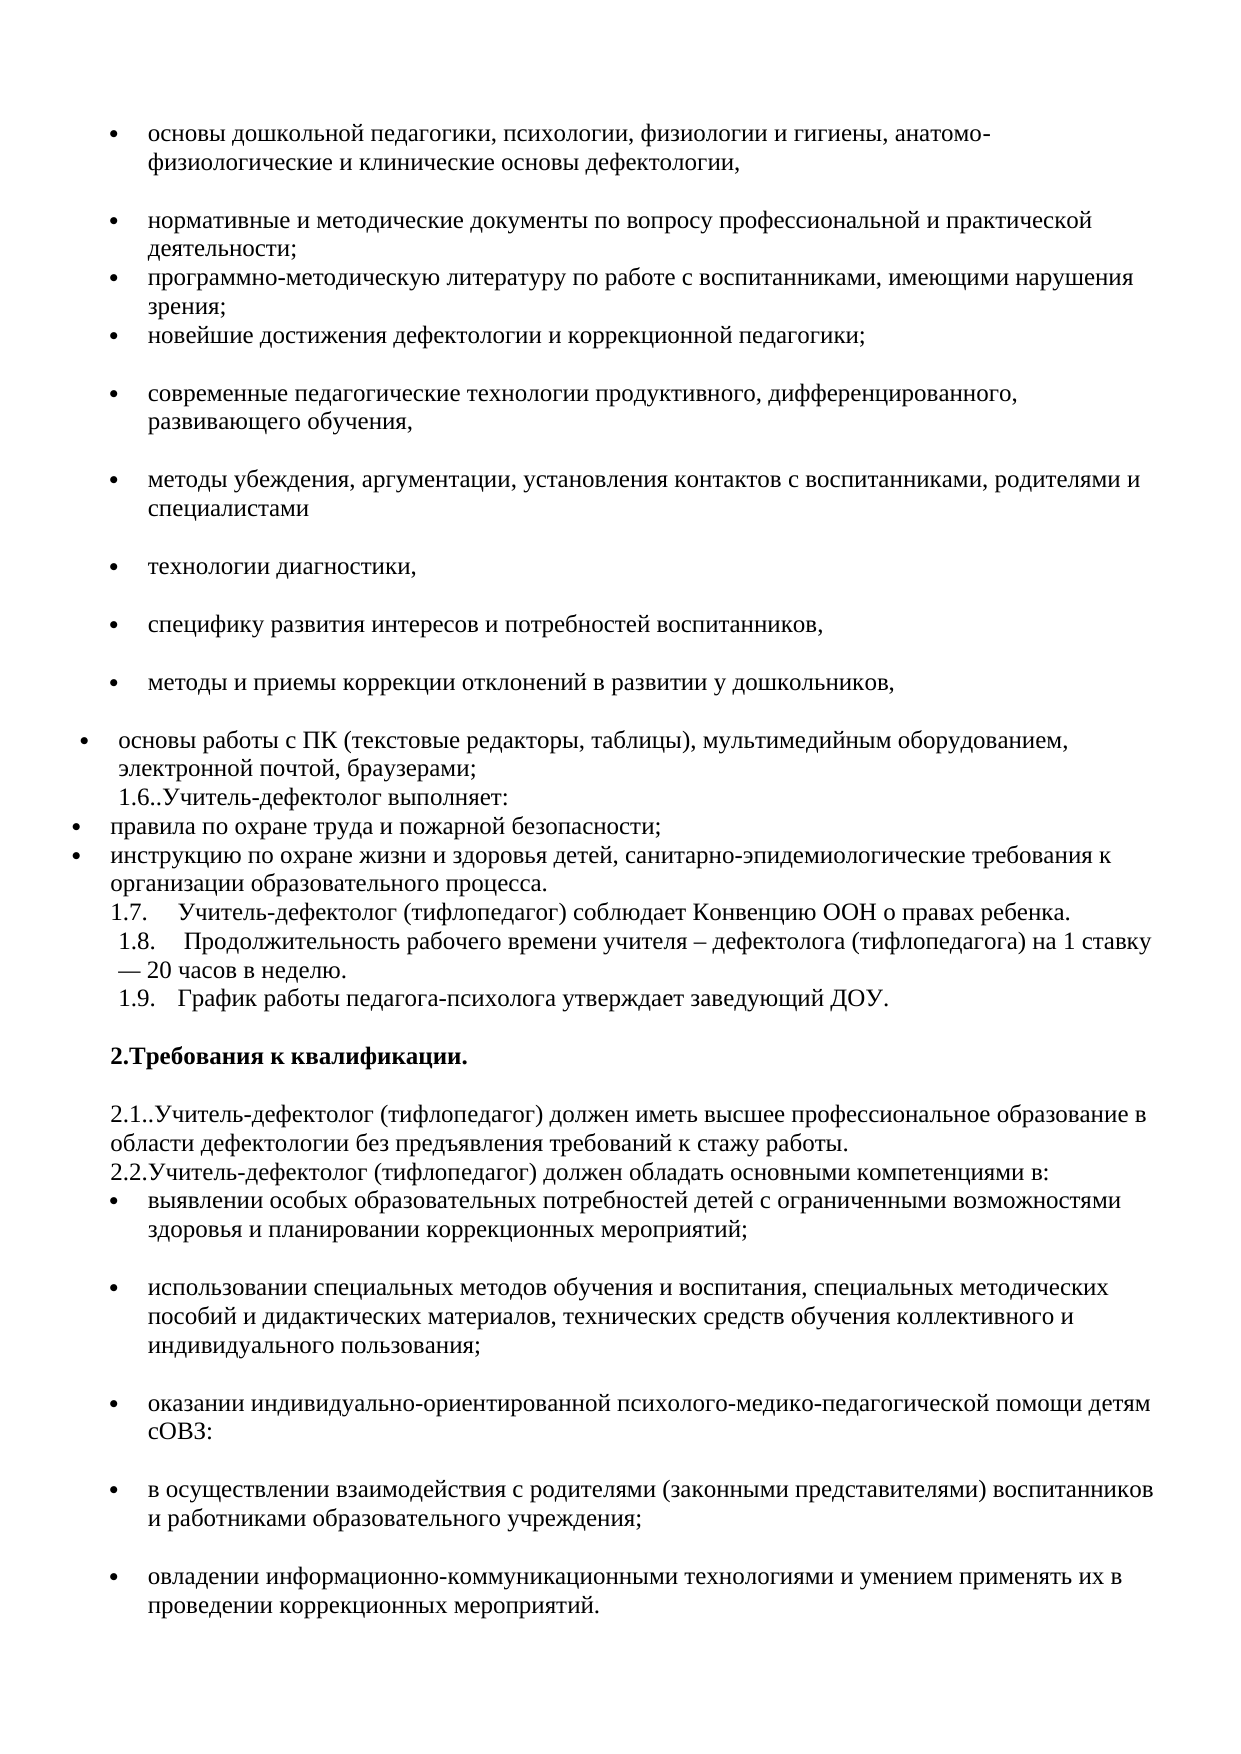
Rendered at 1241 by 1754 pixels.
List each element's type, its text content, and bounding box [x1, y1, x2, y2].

list Продолжительность рабочего времени учителя – дефектолога (тифлопедагога) на 1 ставку — 20 часов в неделю. [118, 926, 1167, 983]
list методы и приемы коррекции отклонений в развитии у дошкольников, [110, 667, 1167, 696]
list методы убеждения, аргументации, установления контактов с воспитанниками, родителями и специалистами [110, 464, 1167, 522]
list нормативные и методические документы по вопросу профессиональной и практической деятельности; [110, 205, 1167, 262]
list основы работы с ПК (текстовые редакторы, таблицы), мультимедийным оборудованием, электронной почтой, браузерами; [81, 725, 1167, 782]
list технологии диагностики, [110, 551, 1167, 580]
list инструкцию по охране жизни и здоровья детей, санитарно-эпидемиологические требования к организации образовательного процесса. [73, 840, 1167, 897]
list использовании специальных методов обучения и воспитания, специальных методических пособий и дидактических материалов, технических средств обучения коллективного и индивидуального пользования; [110, 1272, 1167, 1358]
list современные педагогические технологии продуктивного, дифференцированного, развивающего обучения, [110, 378, 1167, 435]
list График работы педагога-психолога утверждает заведующий ДОУ. [118, 983, 1167, 1012]
list овладении информационно-коммуникационными технологиями и умением применять их в проведении коррекционных мероприятий. [110, 1561, 1167, 1618]
list правила по охране труда и пожарной безопасности; [73, 811, 1167, 840]
list Учитель-дефектолог (тифлопедагог) соблюдает Конвенцию ООН о правах ребенка. [110, 897, 1167, 926]
list основы дошкольной педагогики, психологии, физиологии и гигиены, анатомофизиологические и клинические основы дефектологии, [110, 118, 1167, 176]
list оказании индивидуально-ориентированной психолого-медико-педагогической помощи детям сОВЗ: [110, 1388, 1167, 1445]
text 1.6..Учитель-дефектолог выполняет: [118, 782, 1167, 811]
list выявлении особых образовательных потребностей детей с ограниченными возможностями здоровья и планировании коррекционных мероприятий; [110, 1186, 1167, 1243]
text 2.Требования к квалификации. [110, 1041, 1167, 1070]
text 2.1..Учитель-дефектолог (тифлопедагог) должен иметь высшее профессиональное образование в области дефектологии без предъявления требований к стажу работы. [110, 1099, 1167, 1157]
list новейшие достижения дефектологии и коррекционной педагогики; [110, 320, 1167, 348]
list в осуществлении взаимодействия с родителями (законными представителями) воспитанников и работниками образовательного учреждения; [110, 1474, 1167, 1532]
text 2.2.Учитель-дефектолог (тифлопедагог) должен обладать основными компетенциями в: [110, 1157, 1167, 1186]
list специфику развития интересов и потребностей воспитанников, [110, 609, 1167, 638]
list программно-методическую литературу по работе с воспитанниками, имеющими нарушения зрения; [110, 262, 1167, 320]
